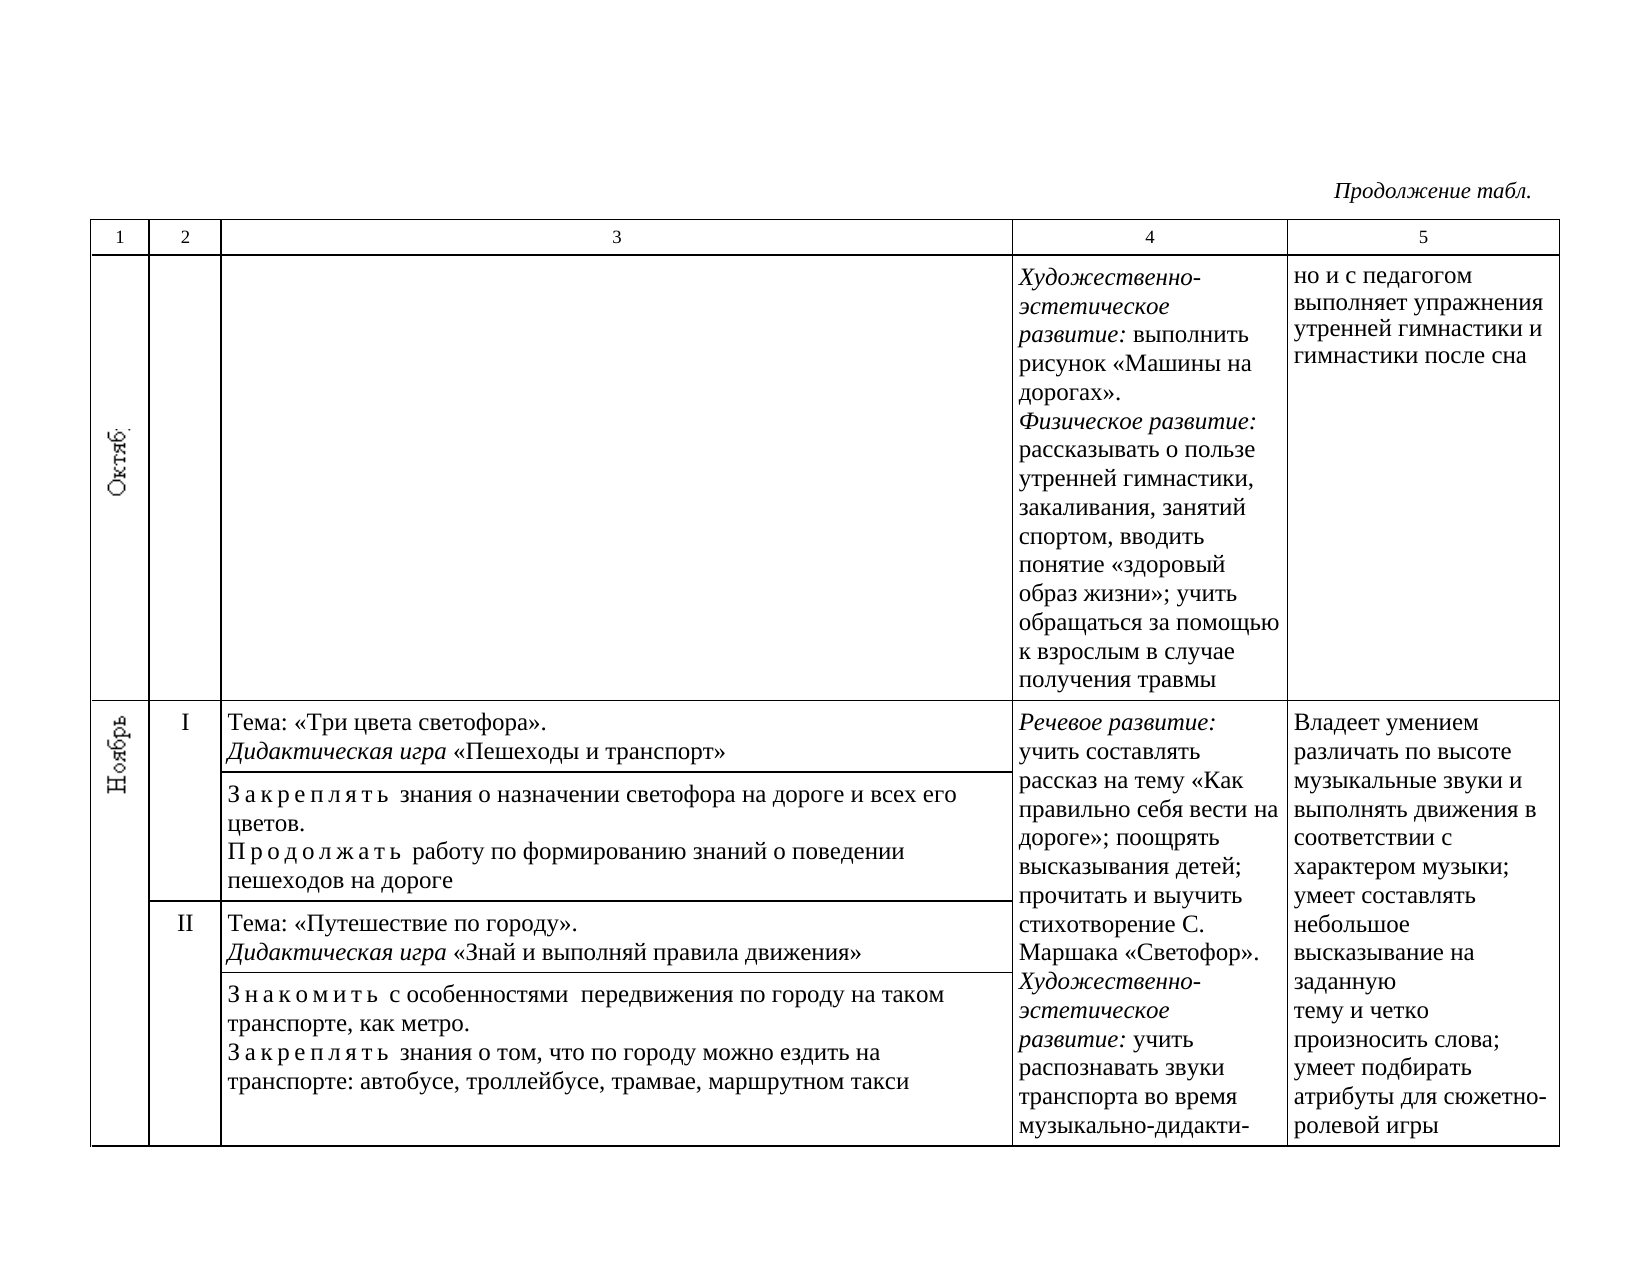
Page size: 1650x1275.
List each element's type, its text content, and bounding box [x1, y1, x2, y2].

table_cell [150, 256, 220, 699]
table_header 3 [222, 220, 1012, 254]
text Продолжение табл. [118, 177, 1532, 203]
table_cell Закреплять знания о назначении светофора на дороге и всех его цветов. Продолжать работу по формированию знаний о поведении пешеходов на дороге [222, 773, 1012, 900]
table_header 1 [91, 220, 148, 254]
table_cell I [150, 701, 220, 900]
picture [100, 429, 140, 507]
table_cell но и с педагогом выполняет упражнения утренней гимнастики и гимнастики после сна [1288, 256, 1559, 699]
table_cell Художественно-эстетическое развитие: выполнить рисунок «Машины на дорогах». Физическое развитие: рассказывать о пользе утренней гимнастики, закаливания, занятий спортом, вводить понятие «здоровый образ жизни»; учить обращаться за помощью к взрослым в случае получения травмы [1013, 256, 1287, 699]
table_cell Владеет умением различать по высоте музыкальные звуки и выполнять движения в соответствии с характером музыки; умеет составлять небольшое высказывание на заданную тему и четко произносить слова; умеет подбирать атрибуты для сюжетно-ролевой игры и объяснять сверстникам ее правила; знает [1288, 701, 1559, 1145]
table_header 4 [1013, 220, 1287, 254]
table_cell Речевое развитие: учить составлять рассказ на тему «Как правильно себя вести на дороге»; поощрять высказывания детей; прочитать и выучить стихотворение С. Маршака «Светофор». Художественно-эстетическое развитие: учить распознавать звуки транспорта во время музыкально-дидакти- [1013, 701, 1287, 1145]
table_cell Тема: «Путешествие по городу». Дидактическая игра «Знай и выполняй правила движения» [222, 902, 1012, 972]
picture [101, 707, 138, 803]
table_cell II [150, 902, 220, 1145]
table_header 5 [1288, 220, 1559, 254]
table_header 2 [150, 220, 220, 254]
table_cell [91, 255, 148, 699]
table_cell [222, 256, 1012, 699]
table_cell Тема: «Три цвета светофора». Дидактическая игра «Пешеходы и транспорт» [222, 701, 1012, 771]
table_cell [222, 973, 1012, 1145]
table_cell [91, 701, 148, 1145]
